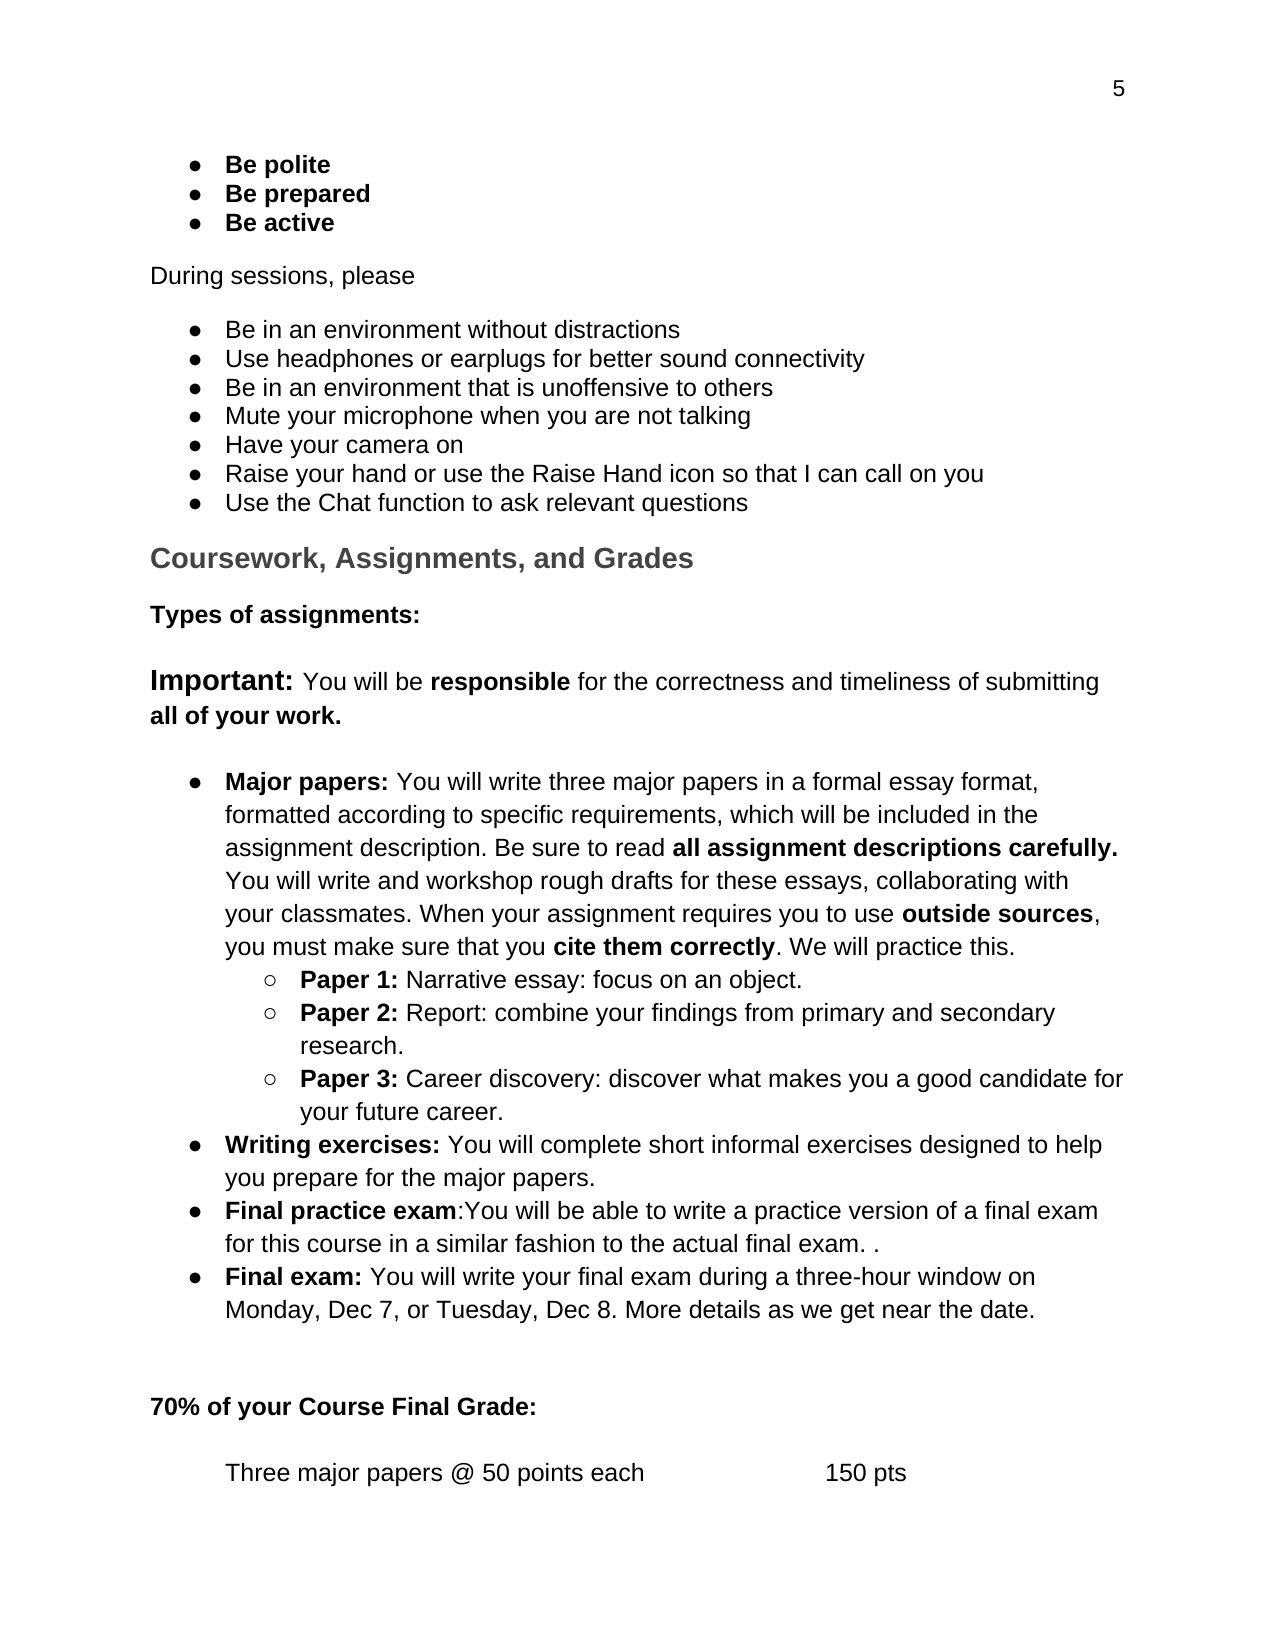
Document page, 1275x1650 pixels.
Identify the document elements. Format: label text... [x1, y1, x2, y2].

list Writing exercises: You will complete short informal exercises designed to help you prepare for the major papers. [187, 1130, 1125, 1192]
text During sessions, please [150, 261, 1125, 290]
list Raise your hand or use the Raise Hand icon so that I can call on you [187, 459, 1125, 487]
list Paper 1: Narrative essay: focus on an object. [262, 965, 1125, 994]
text 70% of your Course Final Grade: [150, 1391, 1125, 1420]
list Paper 2: Report: combine your findings from primary and secondary research. [262, 998, 1125, 1060]
list Be active [187, 207, 1125, 236]
list Have your camera on [187, 430, 1125, 459]
subtitle Coursework, Assignments, and Grades [150, 541, 1125, 575]
text Types of assignments: [150, 600, 1125, 628]
list Final exam: You will write your final exam during a three-hour window on Monday, Dec 7, or Tuesday, Dec 8. More details as we get near the date. [187, 1262, 1125, 1324]
list Be in an environment without distractions [187, 315, 1125, 344]
list Paper 3: Career discovery: discover what makes you a good candidate for your future career. [262, 1064, 1125, 1126]
list Major papers: You will write three major papers in a formal essay format, formatted according to specific requirements, which will be included in the assignment description. Be sure to read all assignment descriptions carefully. You will write and workshop rough drafts for these essays, collaborating with your classmates. When your assignment requires you to use outside sources, you must make sure that you cite them correctly. We will practice this. [187, 767, 1125, 961]
list Use the Chat function to ask relevant questions [187, 487, 1125, 516]
list Be prepared [187, 179, 1125, 207]
text Three major papers @ 50 points each 150 pts [150, 1457, 1125, 1486]
list Be polite [187, 150, 1125, 179]
list Use headphones or earplugs for better sound connectivity [187, 344, 1125, 372]
list Be in an environment that is unoffensive to others [187, 372, 1125, 401]
list Final practice exam:You will be able to write a practice version of a final exam for this course in a similar fashion to the actual final exam. . [187, 1196, 1125, 1258]
list Mute your microphone when you are not talking [187, 401, 1125, 430]
text Important: You will be responsible for the correctness and timeliness of submitting all of your work. [150, 663, 1125, 729]
